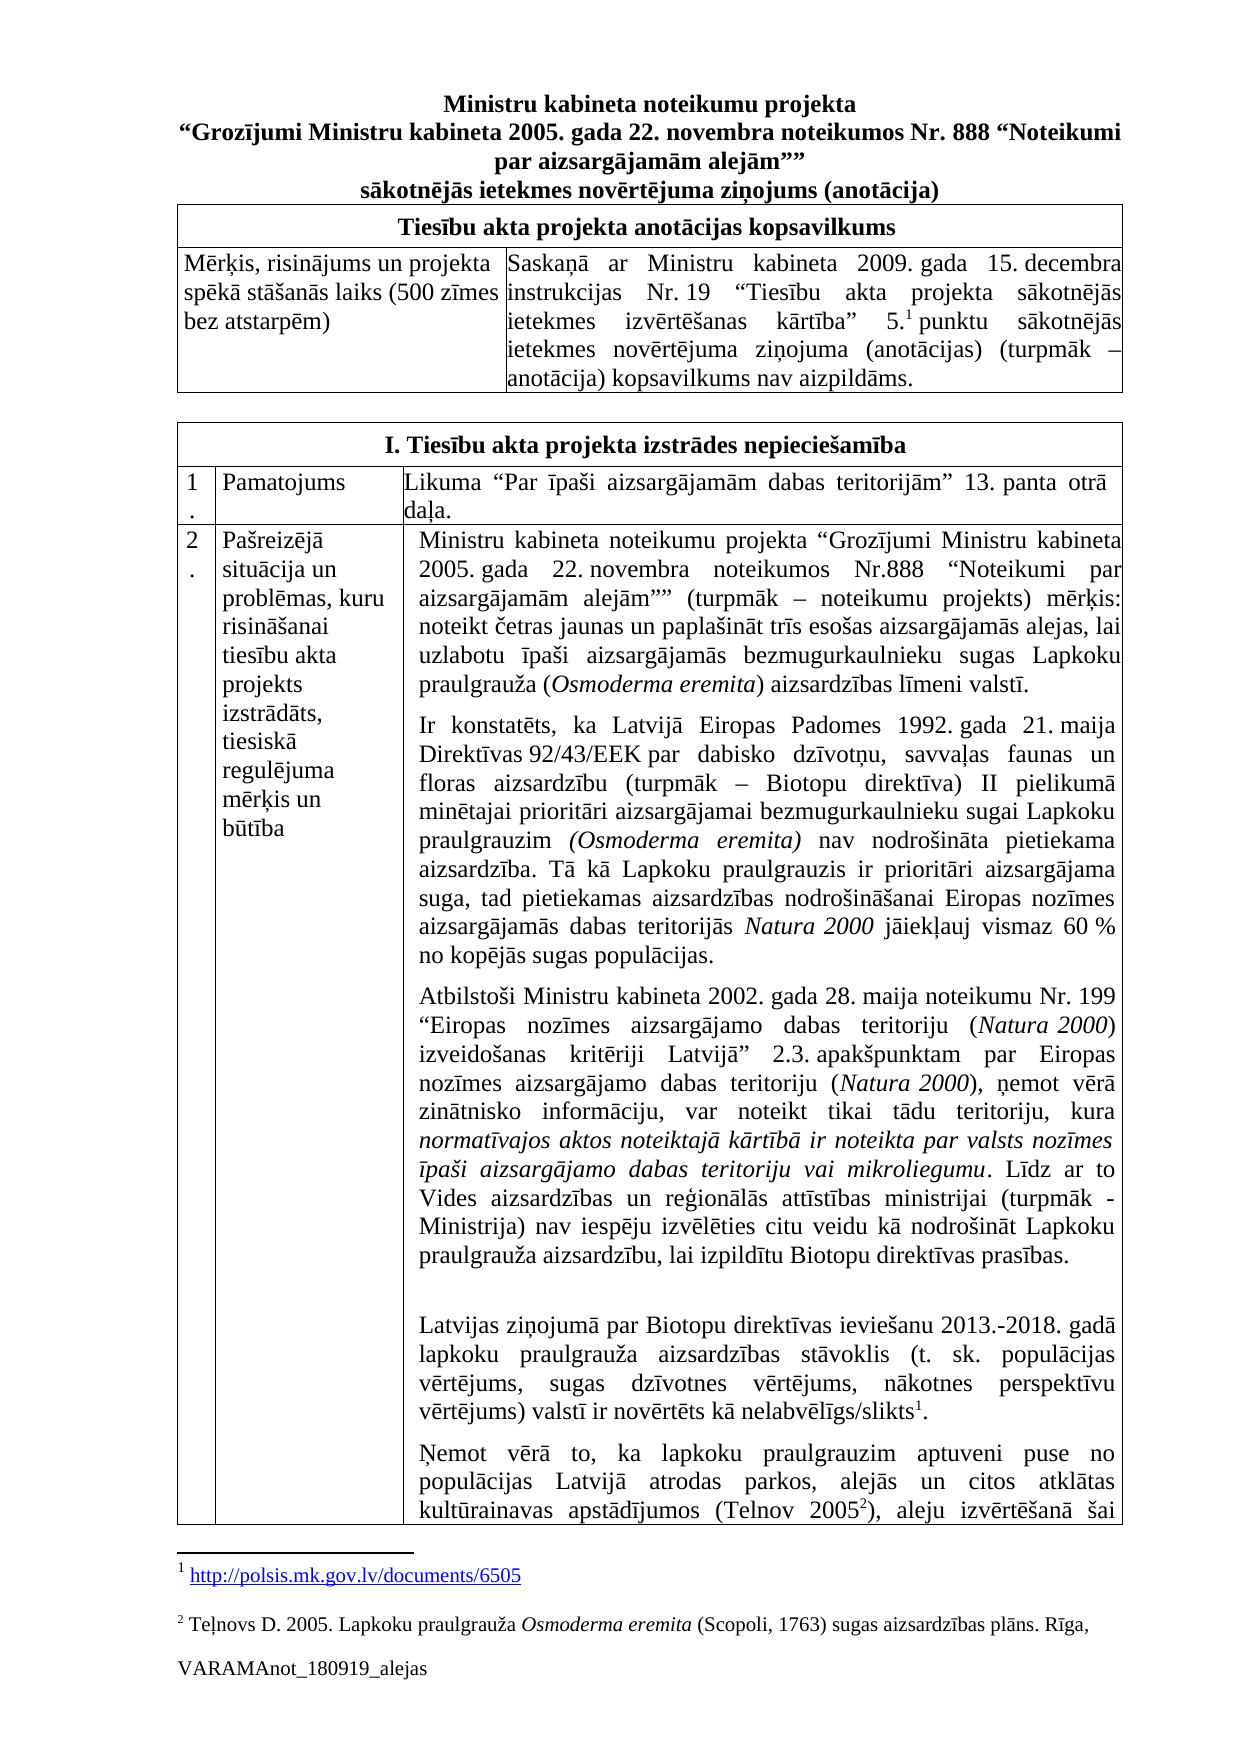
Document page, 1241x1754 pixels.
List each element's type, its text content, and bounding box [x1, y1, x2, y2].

table_cell 1. [178, 467, 215, 524]
table_cell Likuma “Par īpaši aizsargājamām dabas teritorijām” 13. panta otrā daļa. [452, 467, 1122, 524]
table_cell Saskaņā ar Ministru kabineta 2009. gada 15. decembra instrukcijas Nr. 19 “Tiesību akta projekta sākotnējās ietekmes izvērtēšanas kārtība” 5.1 punktu sākotnējās ietekmes novērtējuma ziņojuma (anotācijas) (turpmāk – anotācija) kopsavilkums nav aizpildāms. [507, 248, 1122, 392]
table_header I. Tiesību akta projekta izstrādes nepieciešamība [178, 423, 1122, 466]
table_header Tiesību akta projekta anotācijas kopsavilkums [178, 205, 1122, 247]
text sākotnējās ietekmes novērtējuma (anotācija) [177, 175, 1122, 204]
table_cell 2. [178, 525, 215, 1524]
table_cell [216, 525, 403, 1524]
text Ministru kabineta noteikumu projekta [177, 89, 1122, 117]
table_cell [404, 525, 1122, 1524]
text “Grozījumi Ministru kabineta 2005. gada 22. novembra noteikumos Nr. 888 “Noteikumi par aizsargājamām alejām”” [177, 117, 1122, 175]
table_cell Pamatojums [216, 467, 403, 524]
table_cell Mērķis, risinājums un projekta spēkā stāšanās laiks (500 zīmes bez atstarpēm) [178, 248, 506, 392]
